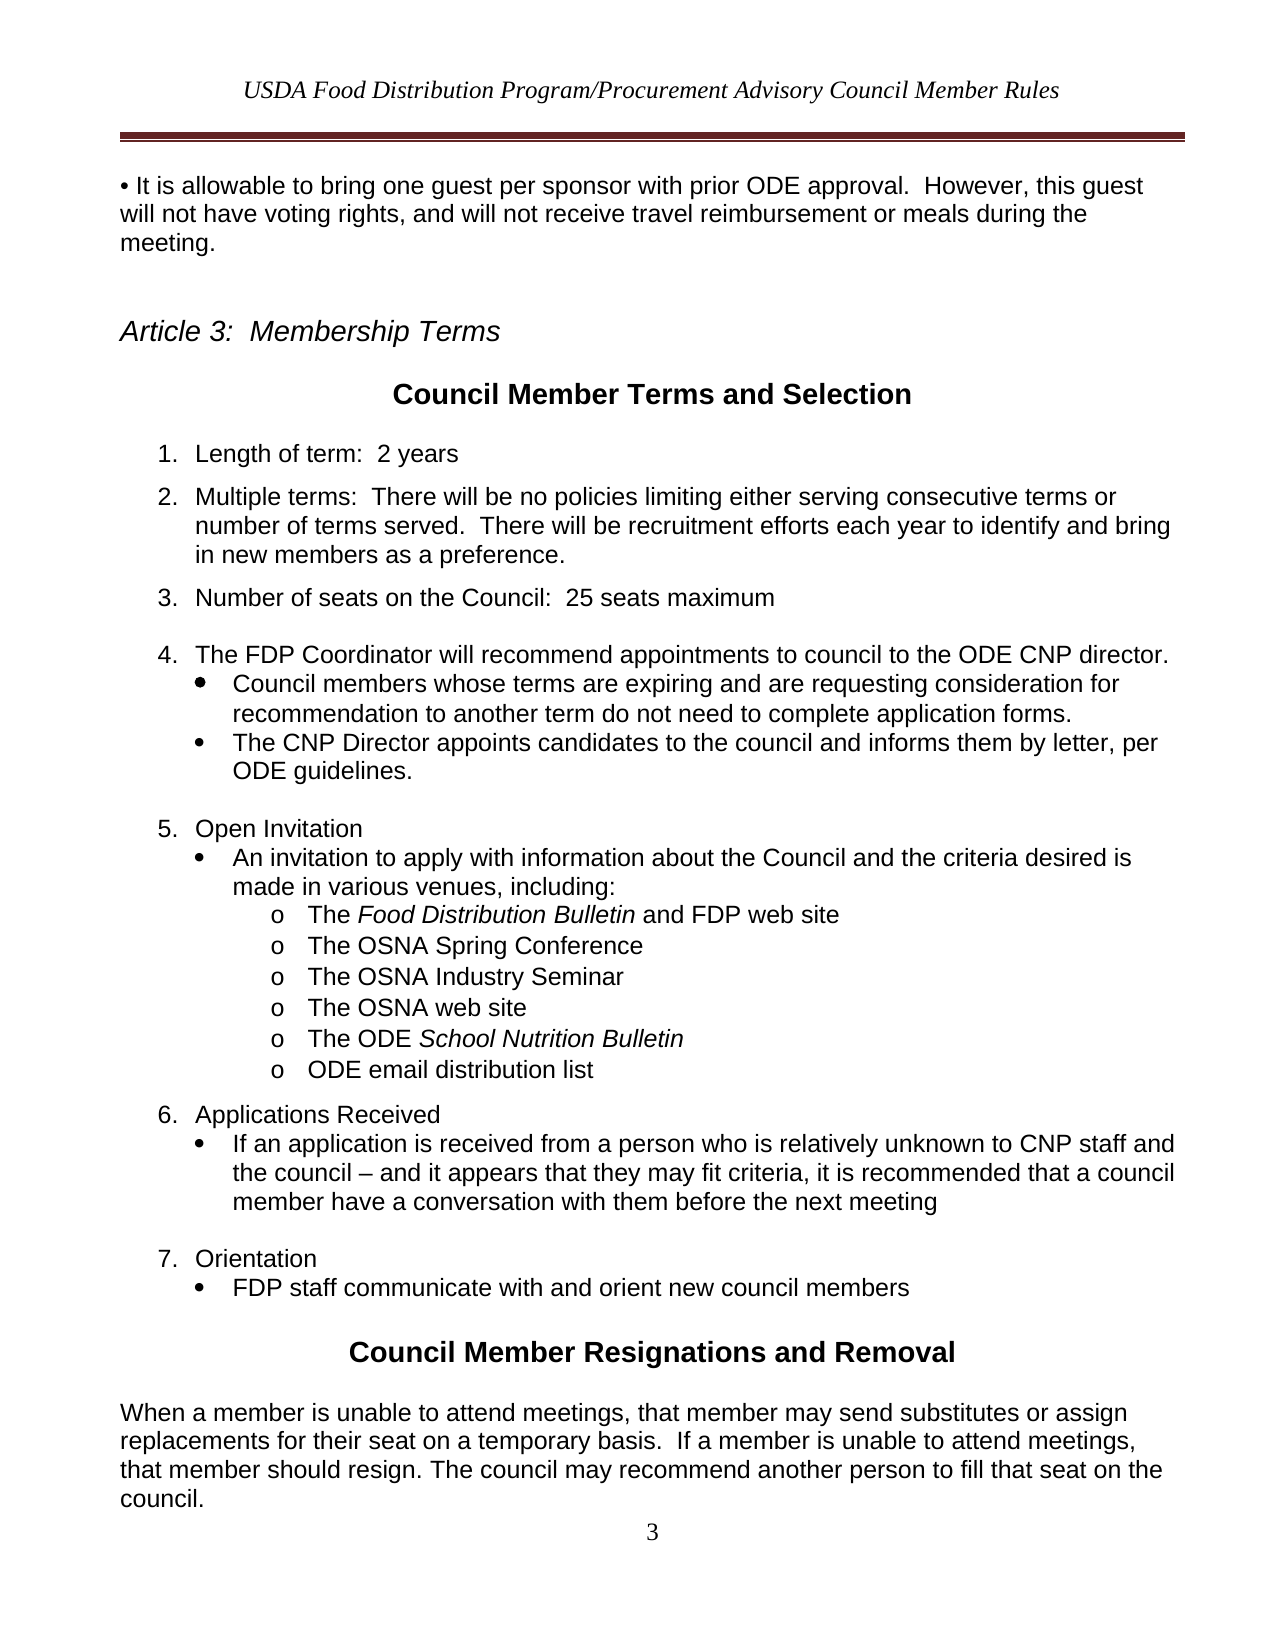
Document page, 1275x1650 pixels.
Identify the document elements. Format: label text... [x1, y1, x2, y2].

list Orientation [157, 1244, 1185, 1273]
list The OSNA Industry Seminar [270, 962, 1185, 993]
list Number of seats on the Council: 25 seats maximum [157, 583, 1185, 611]
list ODE email distribution list [270, 1055, 1185, 1086]
list FDP staff communicate with and orient new council members [195, 1273, 1185, 1302]
list The CNP Director appoints candidates to the council and informs them by letter, per ODE guidelines. [195, 727, 1185, 785]
list The OSNA web site [270, 993, 1185, 1024]
list An invitation to apply with information about the Council and the criteria desired is made in various venues, including: [195, 843, 1185, 900]
text Council Member Terms and Selection [120, 377, 1185, 410]
list Length of term: 2 years [157, 439, 1185, 468]
list Council members whose terms are expiring and are requesting consideration for recommendation to another term do not need to complete application forms. [195, 669, 1185, 727]
list Multiple terms: There will be no policies limiting either serving consecutive terms or number of terms served. There will be recruitment efforts each year to identify and bring in new members as a preference. [157, 482, 1185, 568]
text Article 3: Membership Terms [120, 314, 1185, 348]
text When a member is unable to attend meetings, that member may send substitutes or assign replacements for their seat on a temporary basis. If a member is unable to attend meetings, that member should resign. The council may recommend another person to fill that seat on the council. [120, 1397, 1185, 1512]
list The FDP Coordinator will recommend appointments to council to the ODE CNP director. [157, 640, 1185, 669]
list The OSNA Spring Conference [270, 931, 1185, 962]
text • It is allowable to bring one guest per sponsor with prior ODE approval. However, this guest will not have voting rights, and will not receive travel reimbursement or meals during the meeting. [120, 171, 1185, 257]
list The ODE School Nutrition Bulletin [270, 1024, 1185, 1055]
list If an application is received from a person who is relatively unknown to CNP staff and the council – and it appears that they may fit criteria, it is recommended that a council member have a conversation with them before the next meeting [195, 1129, 1185, 1215]
text Council Member Resignations and Removal [120, 1335, 1185, 1369]
list The Food Distribution Bulletin and FDP web site [270, 900, 1185, 931]
list Open Invitation [157, 814, 1185, 843]
list Applications Received [157, 1100, 1185, 1129]
